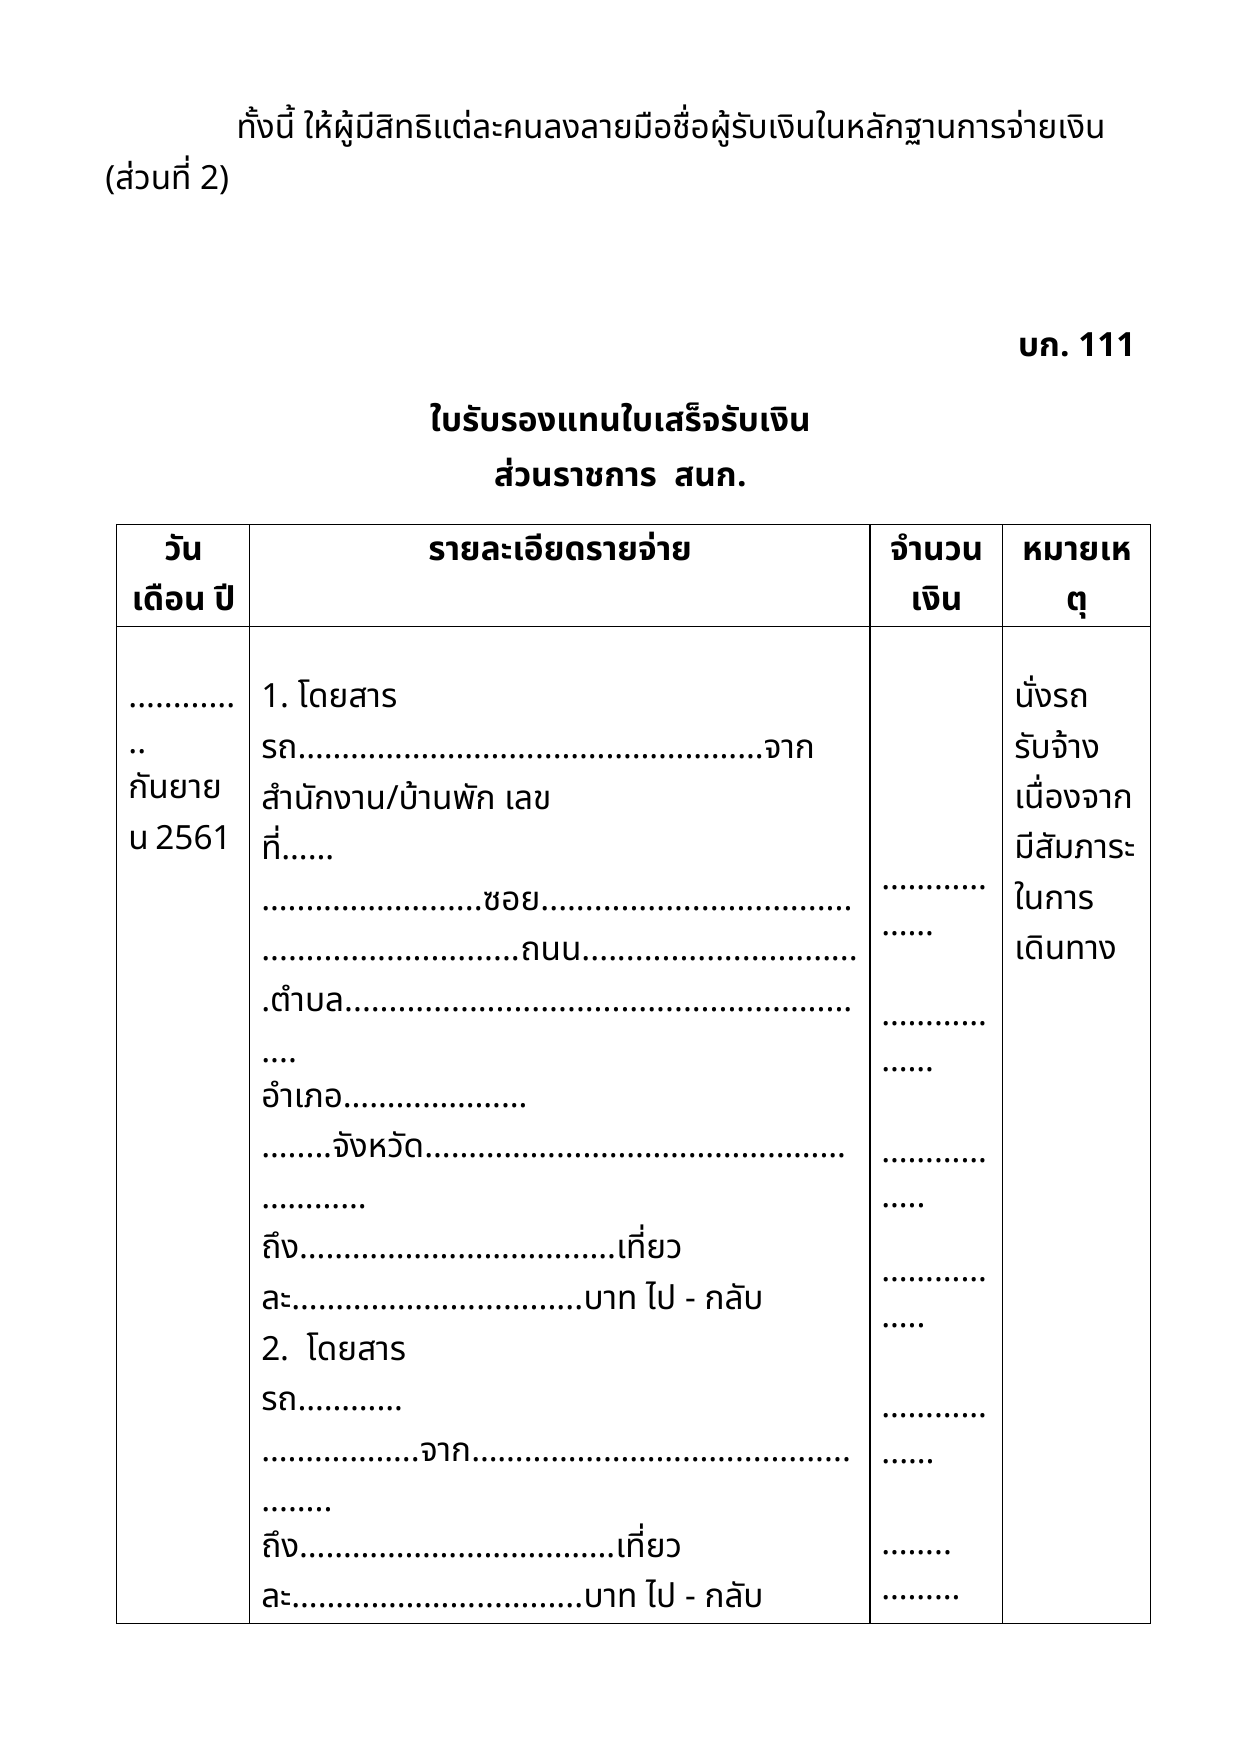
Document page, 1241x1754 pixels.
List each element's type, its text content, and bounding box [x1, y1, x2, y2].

text ทั้งนี้ ให้ผู้มีสิทธิแต่ละคนลงลายมือชื่อผู้รับเงินในหลักฐานการจ่ายเงิน (ส่วนที่ 2) [105, 103, 1152, 204]
table_header วัน เดือน ปี [117, 525, 249, 626]
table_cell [117, 627, 249, 1623]
table_header จำนวนเงิน [871, 525, 1002, 626]
subtitle บก. 111 [105, 320, 1135, 371]
table_header รายละเอียดรายจ่าย [250, 525, 869, 626]
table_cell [871, 627, 1002, 1623]
table_header หมายเหตุ [1003, 525, 1150, 626]
subtitle ใบรับรองแทนใบเสร็จรับเงิน [105, 396, 1135, 446]
subtitle ส่วนราชการ สนก. [105, 451, 1135, 501]
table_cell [1003, 627, 1150, 1623]
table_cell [250, 627, 869, 1623]
